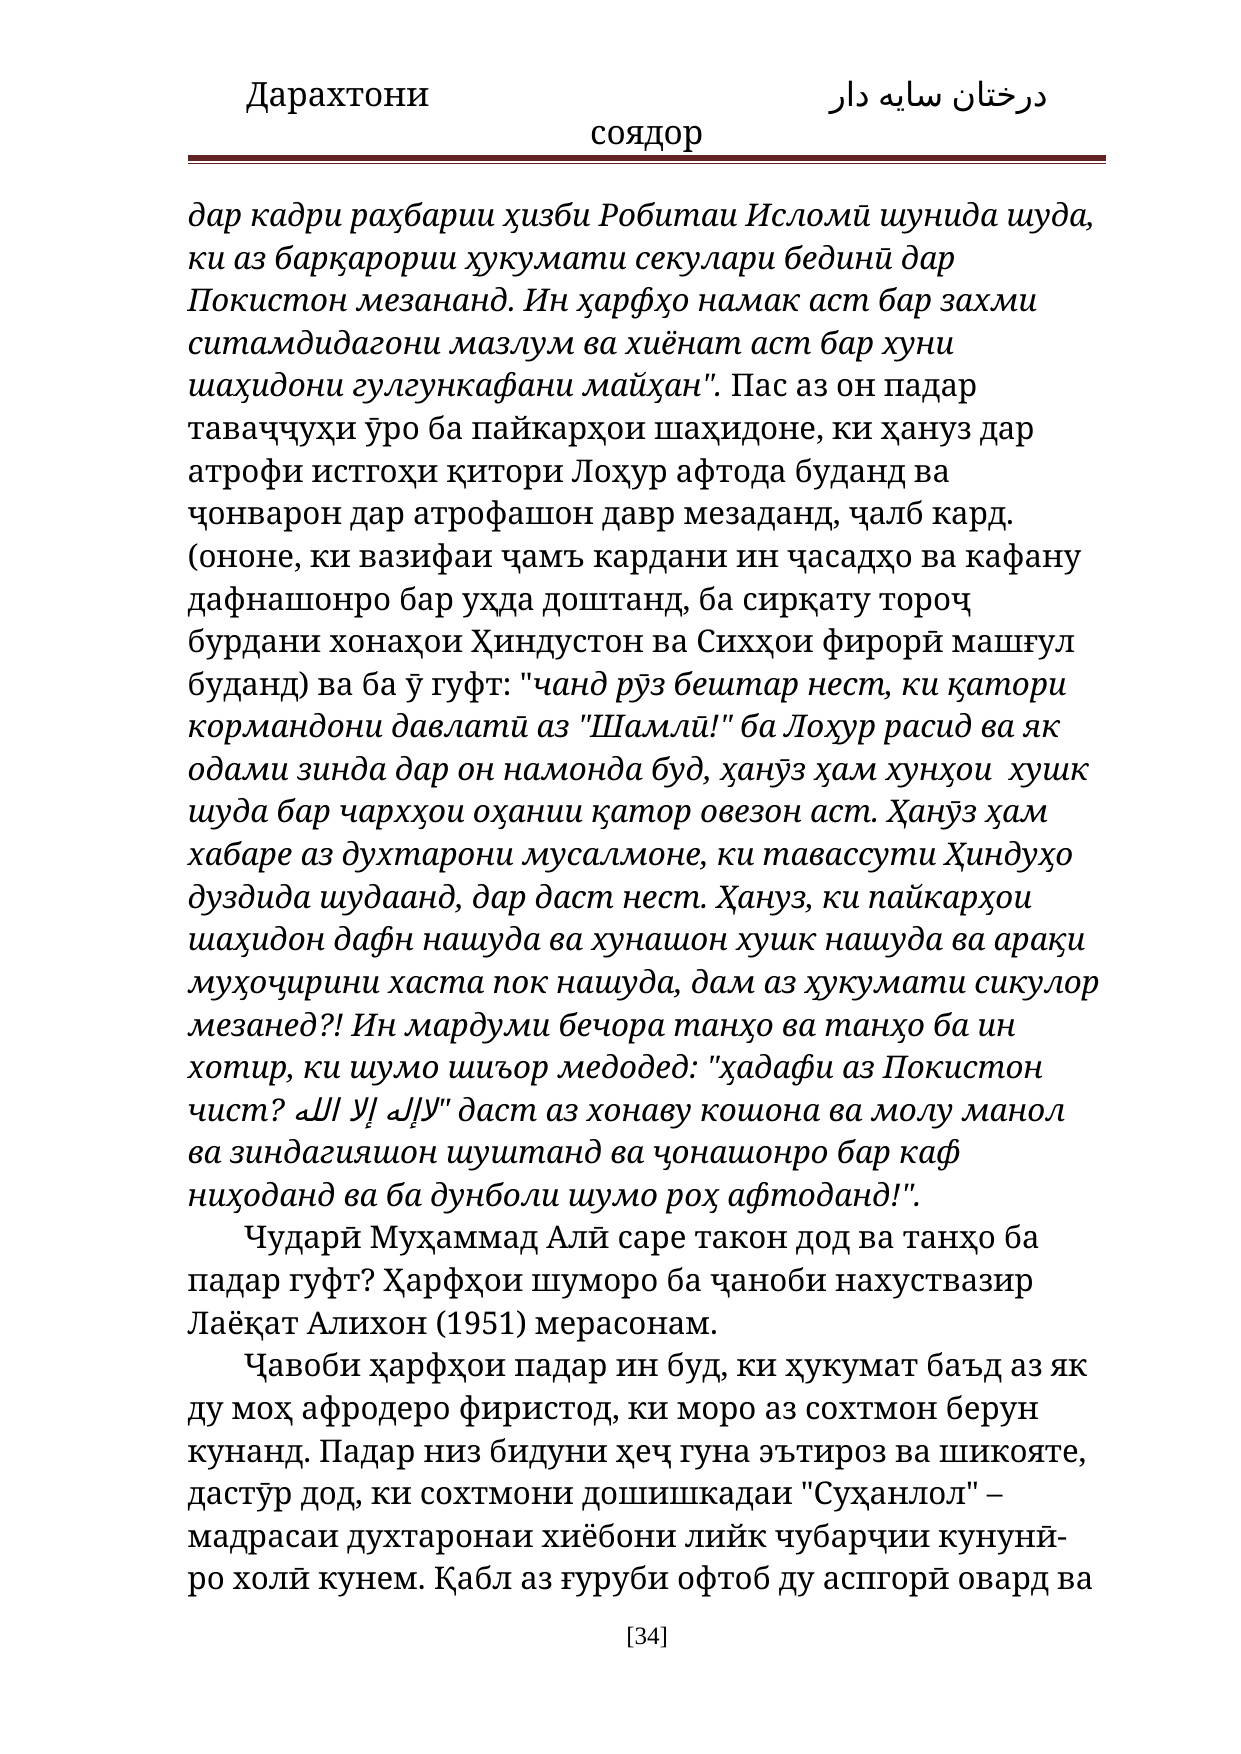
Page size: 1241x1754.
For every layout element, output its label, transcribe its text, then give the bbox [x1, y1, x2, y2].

text Чударӣ Муҳаммад Алӣ саре такон дод ва танҳо ба падар гуфт? Ҳарфҳои шуморо ба ҷаноби нахуствазир Лаёқат Алихон (1951) мерасонам. [187, 1216, 1106, 1343]
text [187, 1343, 1106, 1599]
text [187, 193, 1106, 1216]
